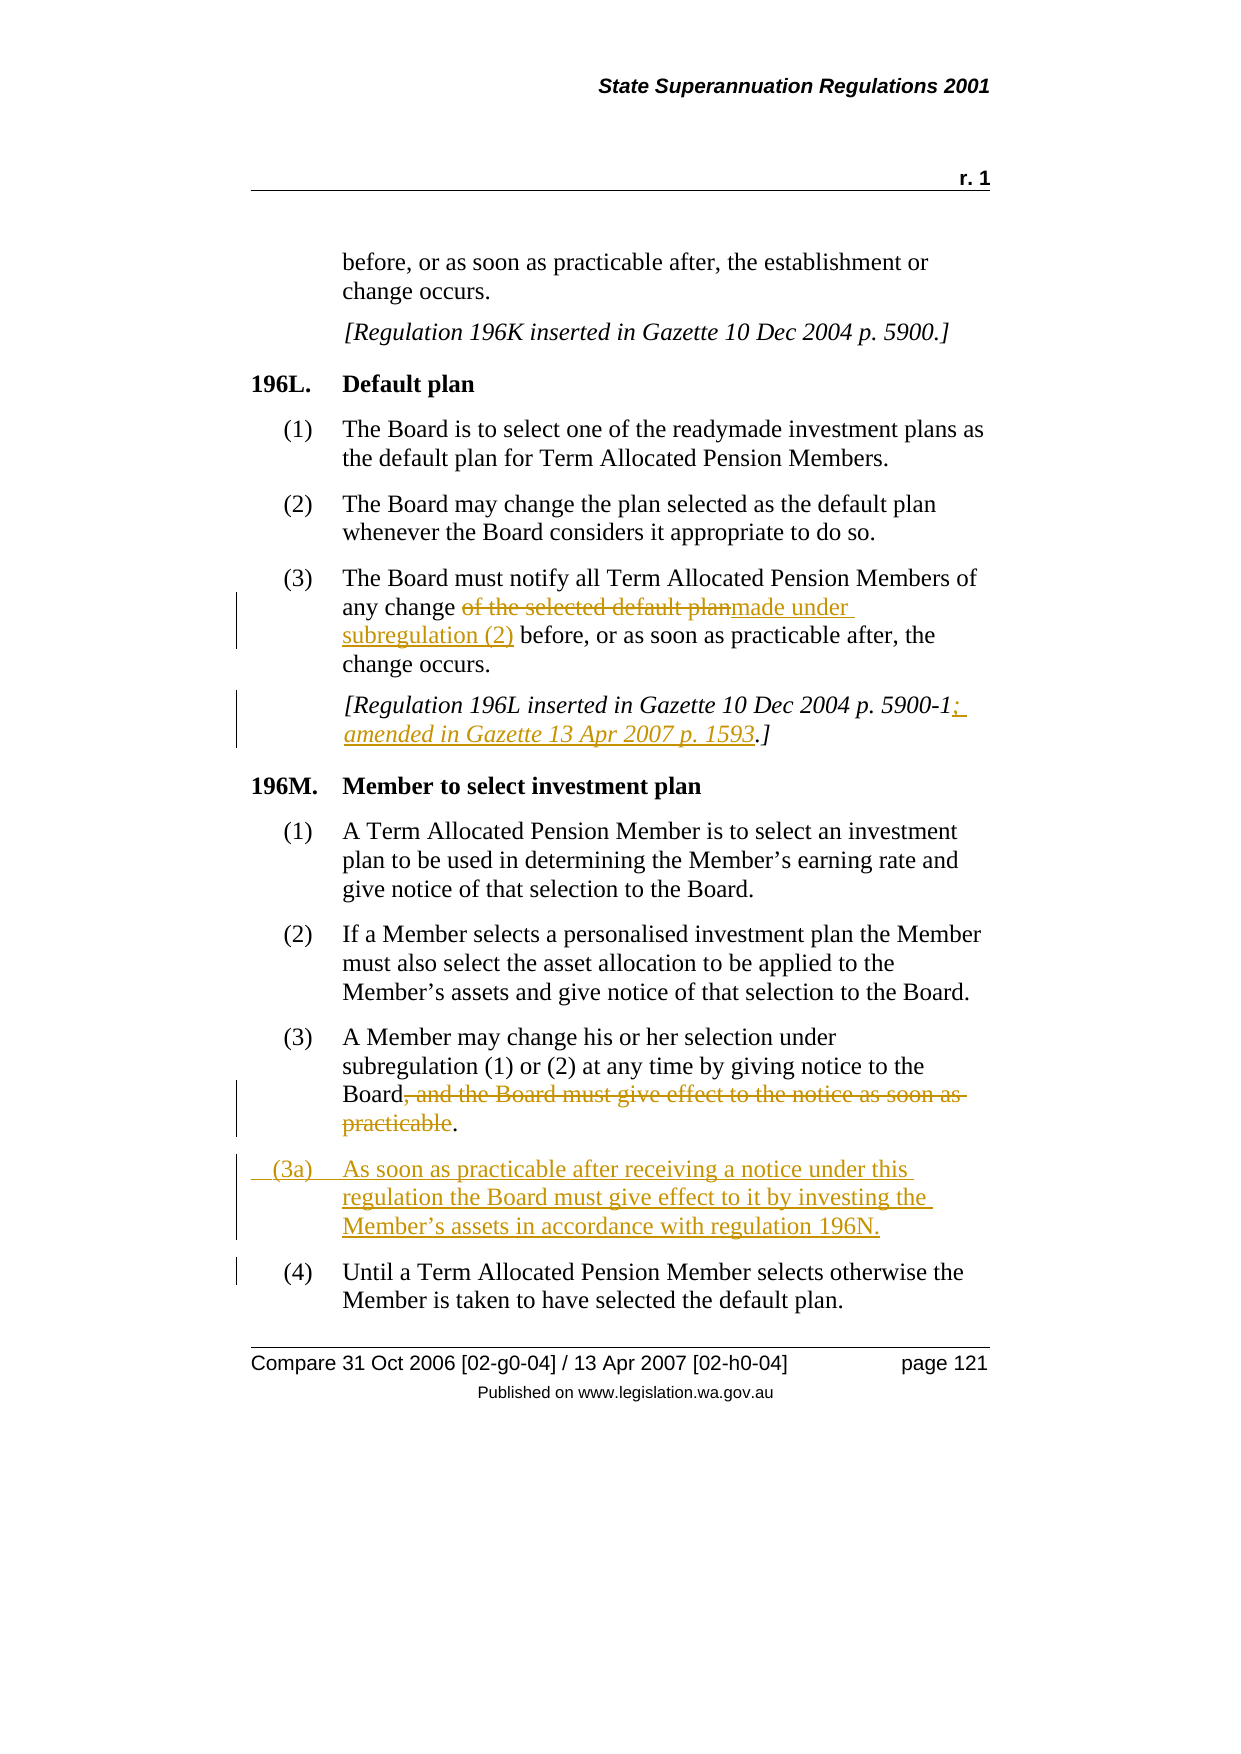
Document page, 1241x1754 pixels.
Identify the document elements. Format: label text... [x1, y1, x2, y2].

text (4) Until a Term Allocated Pension Member selects otherwise the Member is taken to have selected the default plan. [251, 1257, 990, 1314]
text [Regulation 196L inserted in Gazette 10 Dec 2004 p. 5900-1.] [251, 690, 990, 748]
text [Regulation 196K inserted in Gazette 10 Dec 2004 p. 5900.] [251, 317, 990, 346]
text before, or as soon as practicable after, the establishment or change occurs. [251, 247, 990, 305]
text (2) The Board may change the plan selected as the default plan whenever the Board considers it appropriate to do so. [251, 489, 990, 546]
subtitle 196M. Member to select investment plan [251, 771, 990, 799]
text (3) The Board must notify all Term Allocated Pension Members of any change before, or as soon as practicable after, the change occurs. [251, 563, 990, 678]
text (3) A Member may change his or her selection under subregulation (1) or (2) at any time by giving notice to the Board. [251, 1022, 990, 1137]
text (2) If a Member selects a personalised investment plan the Member must also select the asset allocation to be applied to the Member’s assets and give notice of that selection to the Board. [251, 919, 990, 1005]
text (1) The Board is to select one of the readymade investment plans as the default plan for Term Allocated Pension Members. [251, 414, 990, 472]
subtitle 196L. Default plan [251, 369, 990, 398]
text (1) A Term Allocated Pension Member is to select an investment plan to be used in determining the Member’s earning rate and give notice of that selection to the Board. [251, 816, 990, 902]
